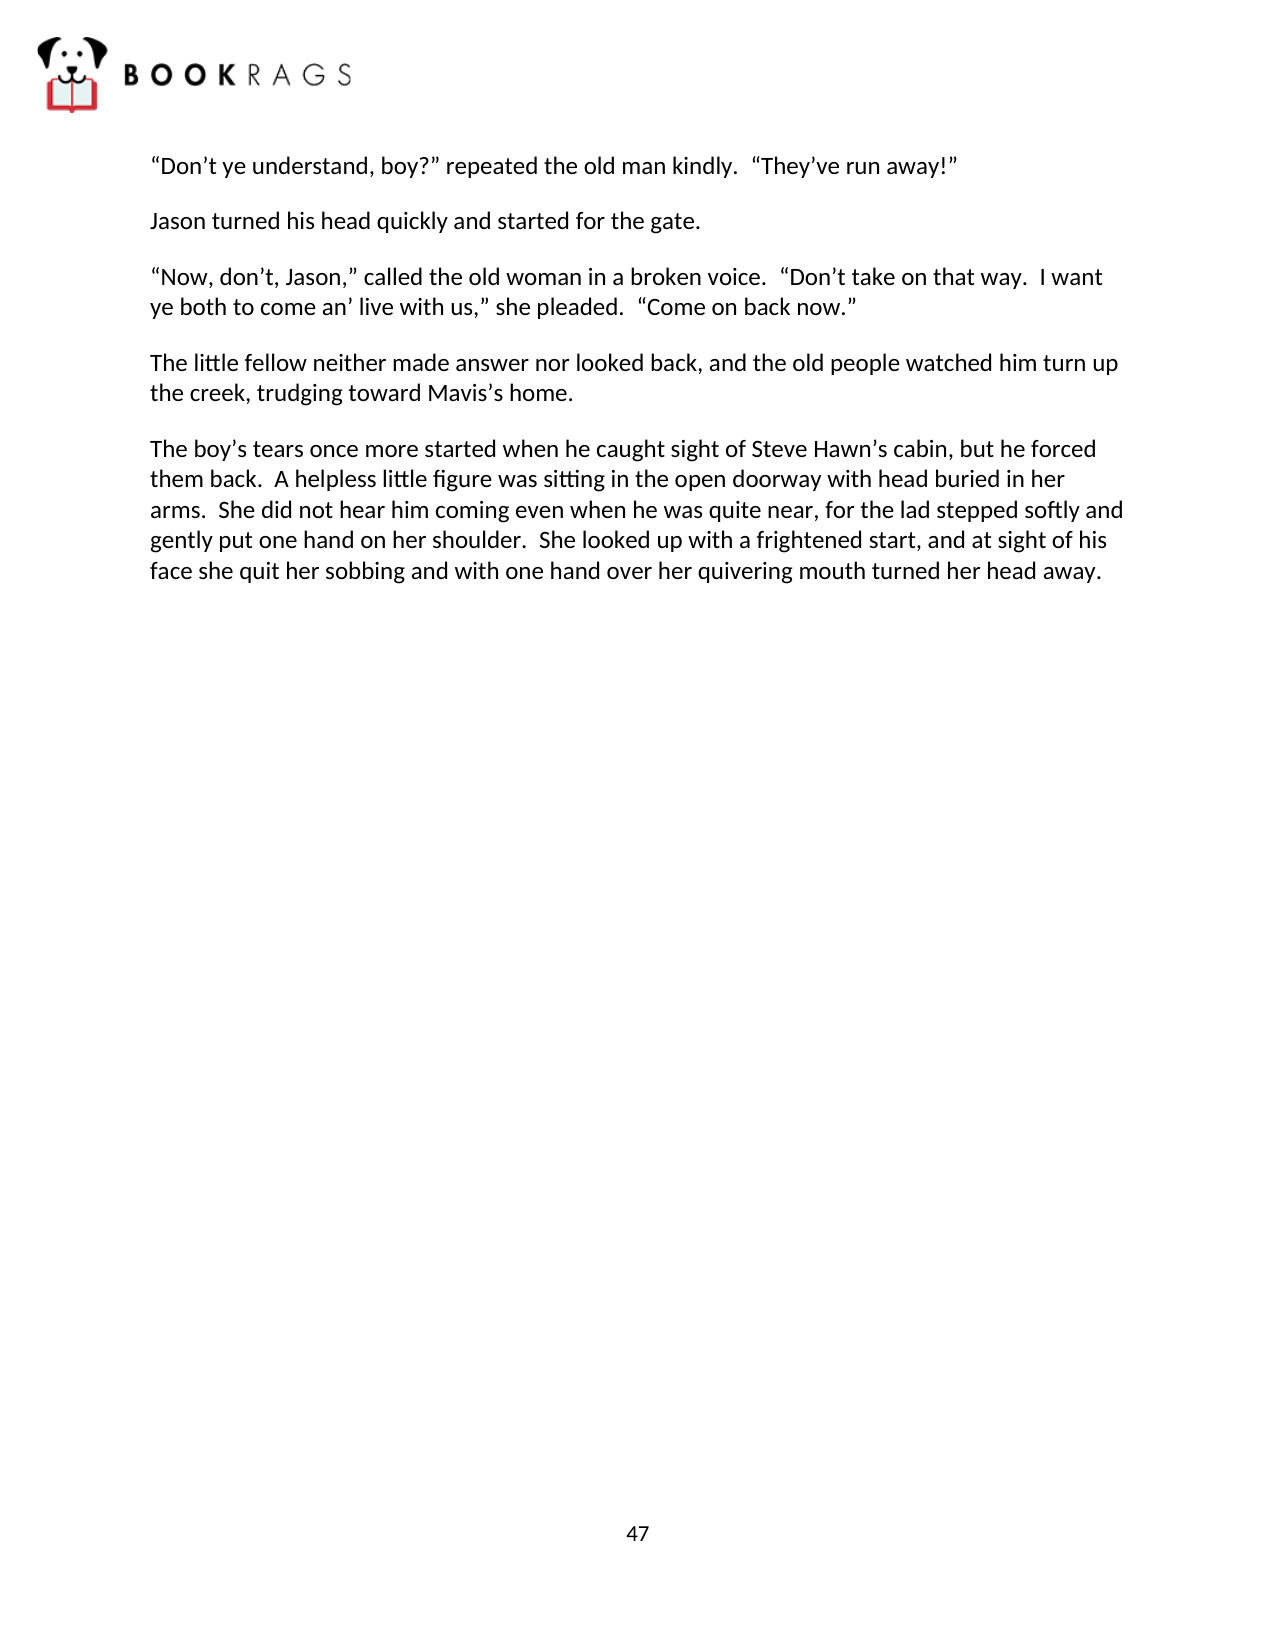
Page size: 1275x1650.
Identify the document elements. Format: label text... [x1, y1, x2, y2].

text The boy’s tears once more started when he caught sight of Steve Hawn’s cabin, but he forced them back. A helpless little figure was sitting in the open doorway with head buried in her arms. She did not hear him coming even when he was quite near, for the lad stepped softly and gently put one hand on her shoulder. She looked up with a frightened start, and at sight of his face she quit her sobbing and with one hand over her quivering mouth turned her head away. [150, 433, 1125, 586]
picture [37, 37, 351, 113]
text “Don’t ye understand, boy?” repeated the old man kindly. “They’ve run away!” [150, 150, 1125, 181]
text “Now, don’t, Jason,” called the old woman in a broken voice. “Don’t take on that way. I want ye both to come an’ live with us,” she pleaded. “Come on back now.” [150, 261, 1125, 322]
text Jason turned his head quickly and started for the gate. [150, 206, 1125, 236]
text The little fellow neither made answer nor looked back, and the old people watched him turn up the creek, trudging toward Mavis’s home. [150, 347, 1125, 408]
